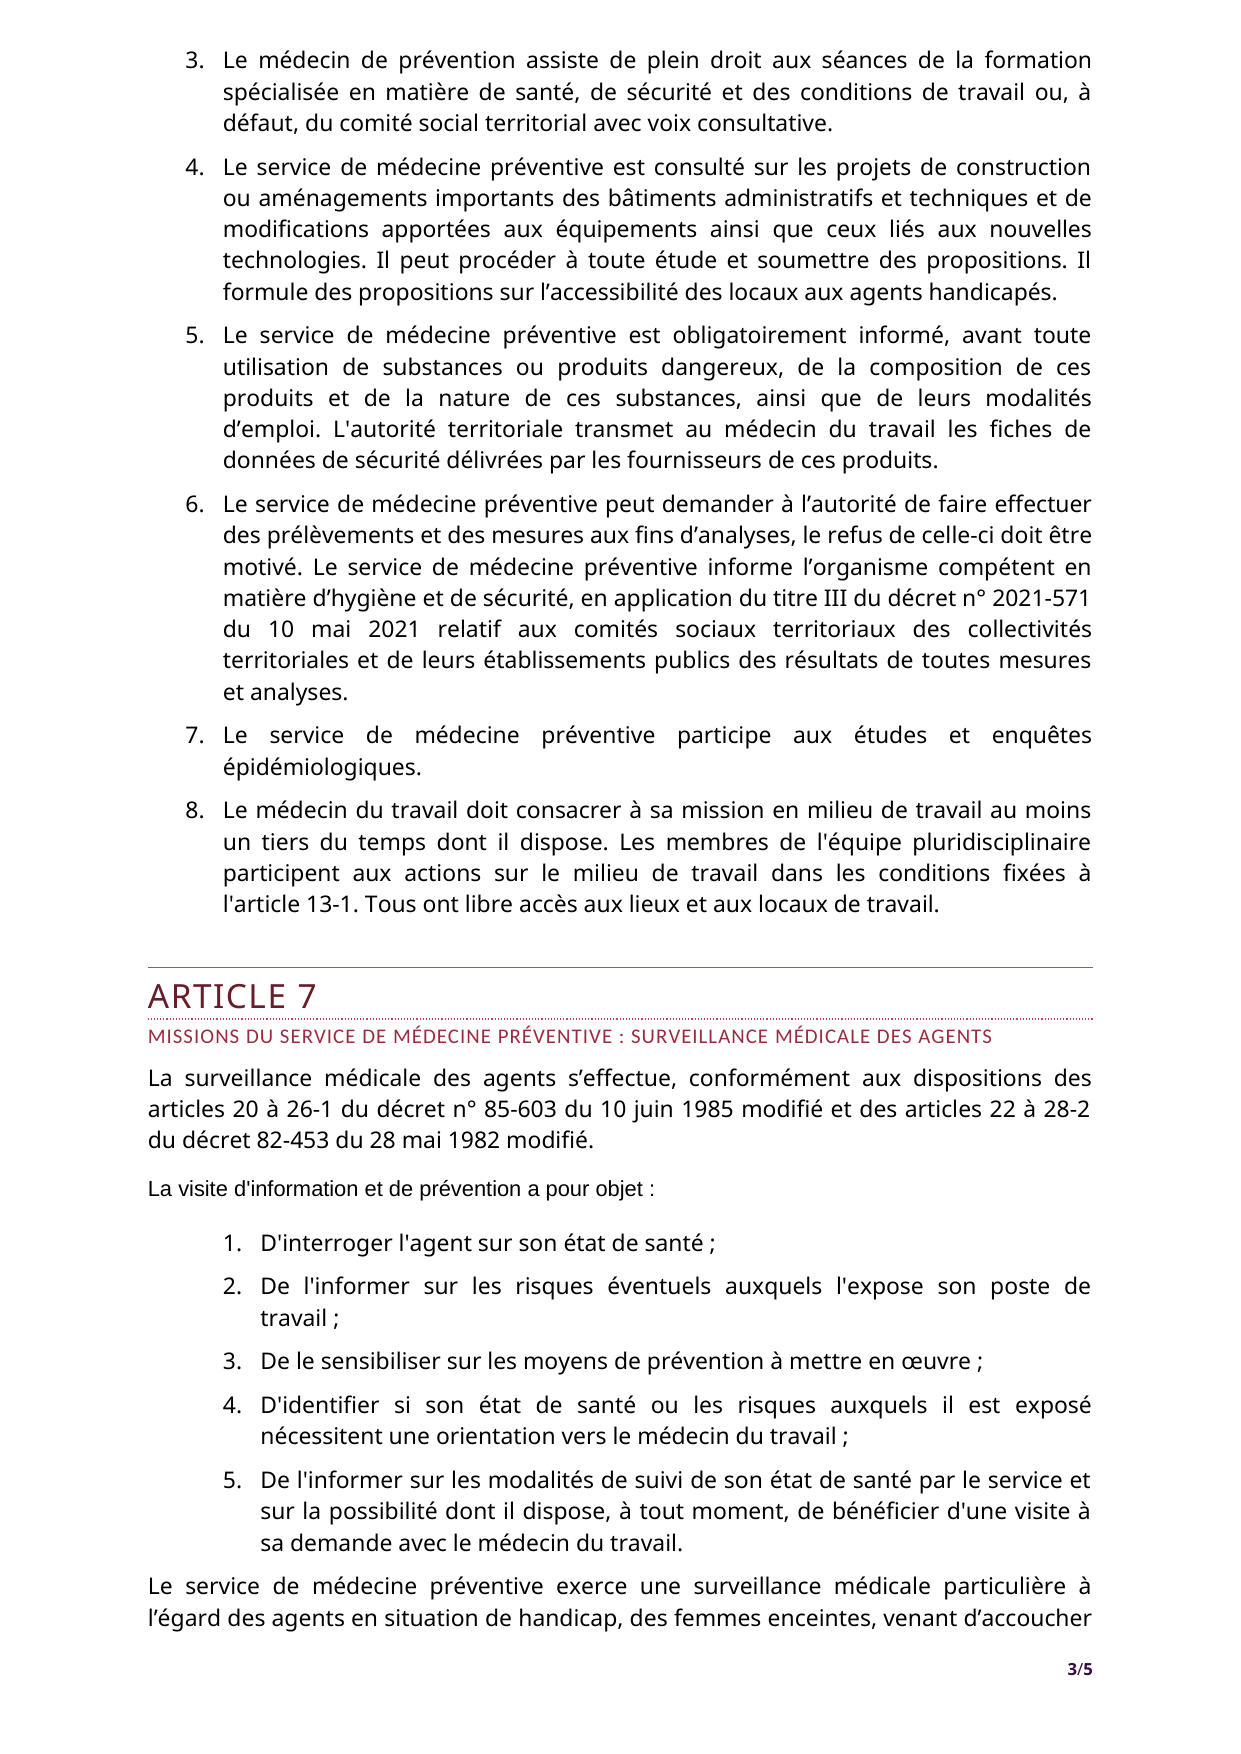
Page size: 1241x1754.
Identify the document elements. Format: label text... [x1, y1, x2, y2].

list D'interroger l'agent sur son état de santé ; [223, 1226, 1093, 1258]
text La surveillance médicale des agents s’effectue, conformément aux dispositions des articles 20 à 26-1 du décret n° 85-603 du 10 juin 1985 modifié et des articles 22 à 28-2 du décret 82-453 du 28 mai 1982 modifié. [148, 1062, 1093, 1155]
list De l'informer sur les modalités de suivi de son état de santé par le service et sur la possibilité dont il dispose, à tout moment, de bénéficier d'une visite à sa demande avec le médecin du travail. [223, 1464, 1093, 1558]
subtitle ARTICLE 7 [148, 968, 1093, 1018]
text La visite d'information et de prévention a pour objet : [148, 1176, 1093, 1201]
list De le sensibiliser sur les moyens de prévention à mettre en œuvre ; [223, 1345, 1093, 1376]
list Le service de médecine préventive participe aux études et enquêtes épidémiologiques. [185, 719, 1093, 782]
list Le médecin de prévention assiste de plein droit aux séances de la formation spécialisée en matière de santé, de sécurité et des conditions de travail ou, à défaut, du comité social territorial avec voix consultative. [185, 44, 1093, 138]
list Le service de médecine préventive est obligatoirement informé, avant toute utilisation de substances ou produits dangereux, de la composition de ces produits et de la nature de ces substances, ainsi que de leurs modalités d’emploi. L'autorité territoriale transmet au médecin du travail les fiches de données de sécurité délivrées par les fournisseurs de ces produits. [185, 319, 1093, 476]
list De l'informer sur les risques éventuels auxquels l'expose son poste de travail ; [223, 1270, 1093, 1333]
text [148, 1570, 1093, 1633]
list Le médecin du travail doit consacrer à sa mission en milieu de travail au moins un tiers du temps dont il dispose. Les membres de l'équipe pluridisciplinaire participent aux actions sur le milieu de travail dans les conditions fixées à l'article 13-1. Tous ont libre accès aux lieux et aux locaux de travail. [185, 794, 1093, 919]
subtitle Missions du service de médecine préventive : Surveillance médicale des agents [148, 1018, 1093, 1049]
list Le service de médecine préventive est consulté sur les projets de construction ou aménagements importants des bâtiments administratifs et techniques et de modifications apportées aux équipements ainsi que ceux liés aux nouvelles technologies. Il peut procéder à toute étude et soumettre des propositions. Il formule des propositions sur l’accessibilité des locaux aux agents handicapés. [185, 151, 1093, 307]
list Le service de médecine préventive peut demander à l’autorité de faire effectuer des prélèvements et des mesures aux fins d’analyses, le refus de celle-ci doit être motivé. Le service de médecine préventive informe l’organisme compétent en matière d’hygiène et de sécurité, en application du titre III du décret n° 2021-571 du 10 mai 2021 relatif aux comités sociaux territoriaux des collectivités territoriales et de leurs établissements publics des résultats de toutes mesures et analyses. [185, 488, 1093, 707]
list D'identifier si son état de santé ou les risques auxquels il est exposé nécessitent une orientation vers le médecin du travail ; [223, 1389, 1093, 1451]
